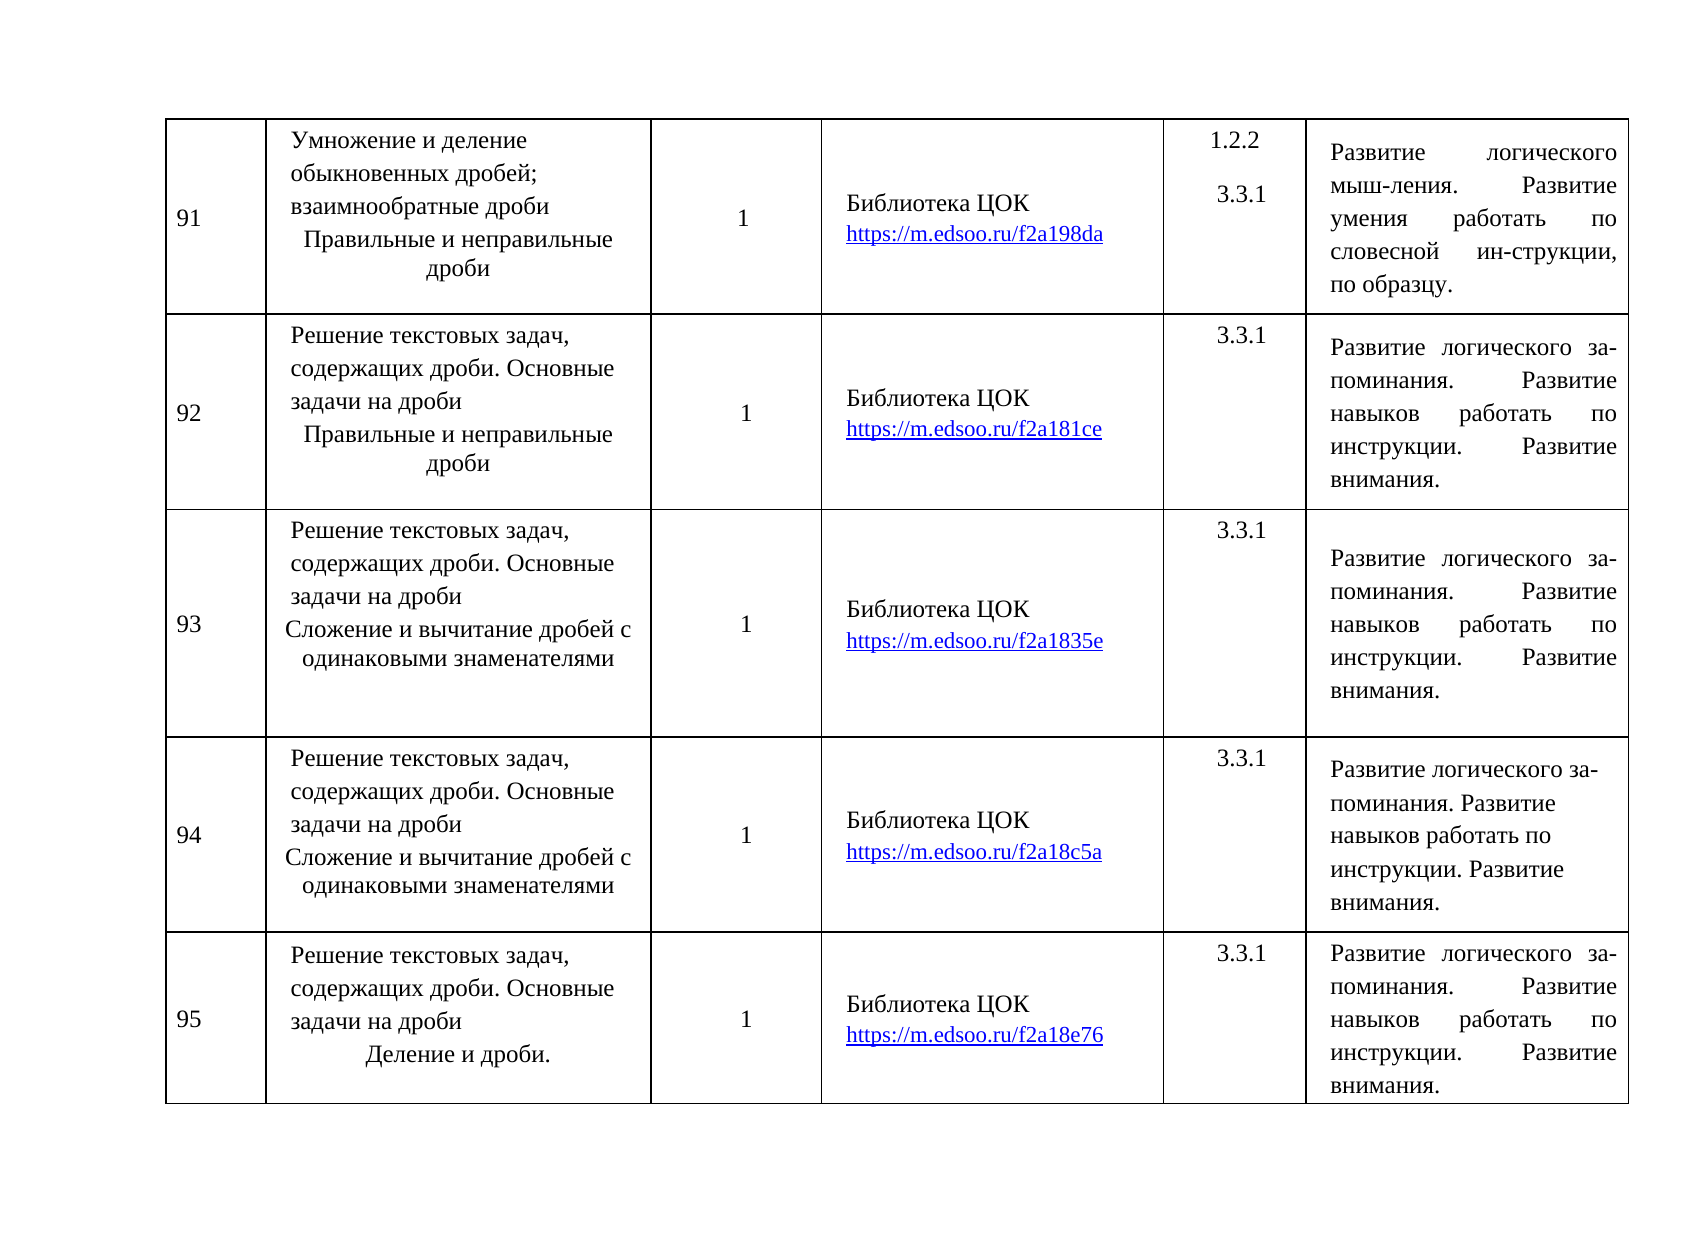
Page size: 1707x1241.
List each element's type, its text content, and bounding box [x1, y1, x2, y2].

table_cell 1 [652, 510, 821, 736]
table_cell 1 [652, 315, 821, 508]
table_cell 1 [652, 933, 821, 1103]
table_cell 1 [652, 738, 821, 931]
table_cell Библиотека ЦОК https://m.edsoo.ru/f2a181ce [822, 315, 1163, 508]
table_cell Библиотека ЦОК https://m.edsoo.ru/f2a18c5a [822, 738, 1163, 931]
table_cell Решение текстовых задач, содержащих дроби. Основные задачи на дроби Сложение и вычитание дробей с одинаковыми знаменателями [267, 738, 650, 931]
table_cell Развитие логического мыш-ления. Развитие умения работать по словесной ин-струкции, по образцу. [1307, 120, 1628, 313]
table_cell 91 [167, 120, 265, 313]
table_cell 93 [167, 510, 265, 736]
table_cell 3.3.1 [1164, 510, 1305, 736]
table_cell Развитие логического за-поминания. Развитие навыков работать по инструкции. Развитие внимания. [1307, 510, 1628, 736]
table_cell Библиотека ЦОК https://m.edsoo.ru/f2a1835e [822, 510, 1163, 736]
table_cell 3.3.1 [1164, 933, 1305, 1103]
table_cell Библиотека ЦОК https://m.edsoo.ru/f2a198da [822, 120, 1163, 313]
table_cell Решение текстовых задач, содержащих дроби. Основные задачи на дроби Сложение и вычитание дробей с одинаковыми знаменателями [267, 510, 650, 736]
table_cell 1.2.2 3.3.1 [1164, 120, 1305, 313]
table_cell Библиотека ЦОК https://m.edsoo.ru/f2a18e76 [822, 933, 1163, 1103]
table_cell 3.3.1 [1164, 738, 1305, 931]
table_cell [267, 120, 650, 313]
table_cell 94 [167, 738, 265, 931]
table_cell Развитие логического за-поминания. Развитие навыков работать по инструкции. Развитие внимания. [1307, 315, 1628, 508]
table_cell Развитие логического за-поминания. Развитие навыков работать по инструкции. Развитие внимания. [1307, 738, 1628, 931]
table_cell 92 [167, 315, 265, 508]
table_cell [267, 933, 650, 1103]
table_cell Решение текстовых задач, содержащих дроби. Основные задачи на дроби Правильные и неправильные дроби [267, 315, 650, 508]
table_cell 95 [167, 933, 265, 1103]
table_cell 3.3.1 [1164, 315, 1305, 508]
table_cell 1 [652, 120, 821, 313]
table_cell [1307, 933, 1628, 1103]
